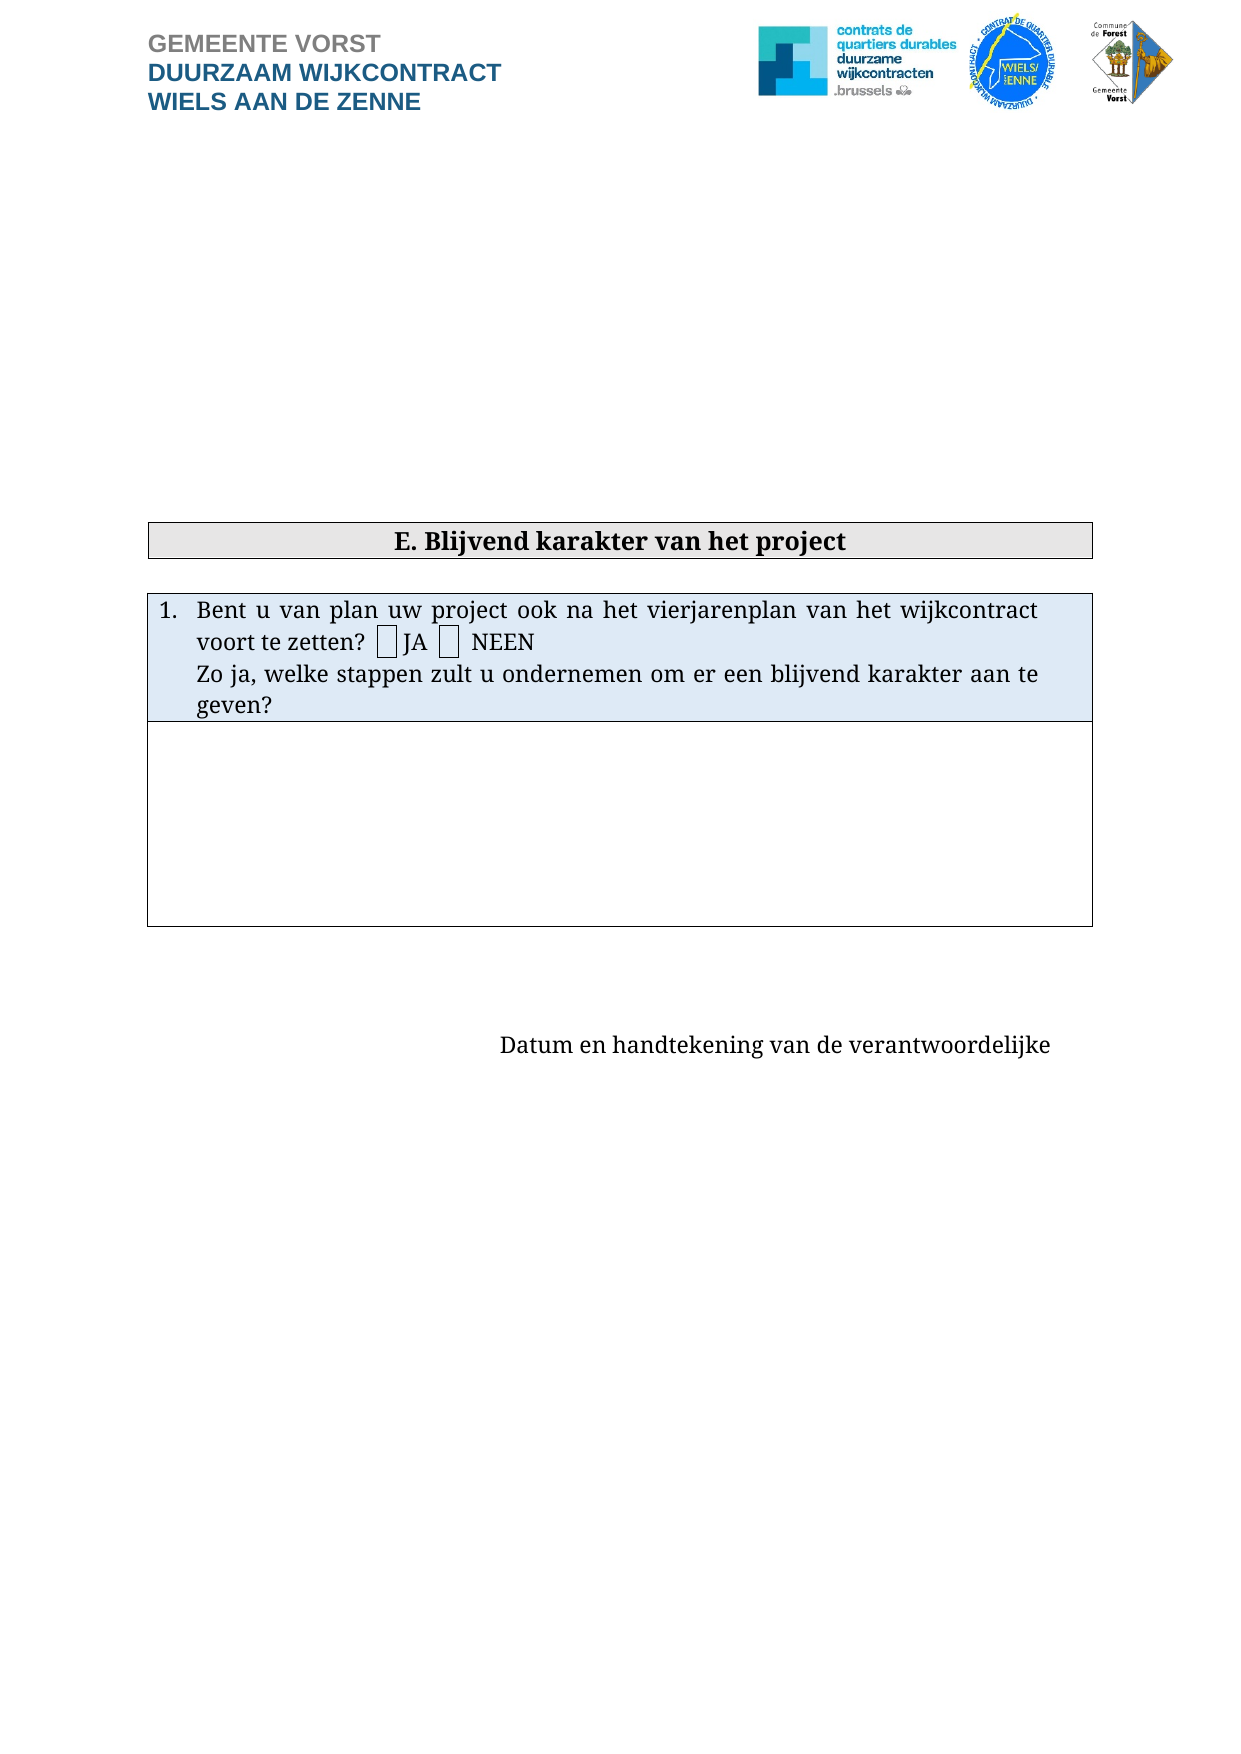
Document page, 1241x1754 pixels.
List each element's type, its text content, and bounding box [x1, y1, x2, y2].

picture [741, 7, 1058, 113]
text Datum en handtekening van de verantwoordelijke [148, 1029, 1051, 1061]
picture [1086, 13, 1176, 111]
table_header E. Blijvend karakter van het project [149, 523, 1092, 557]
table_cell [148, 722, 1092, 926]
table_header Bent u van plan uw project ook na het vierjarenplan van het wijkcontract voort te zetten? JA NEEN Zo ja, welke stappen zult u ondernemen om er een blijvend karakter aan te geven? [148, 594, 1092, 721]
